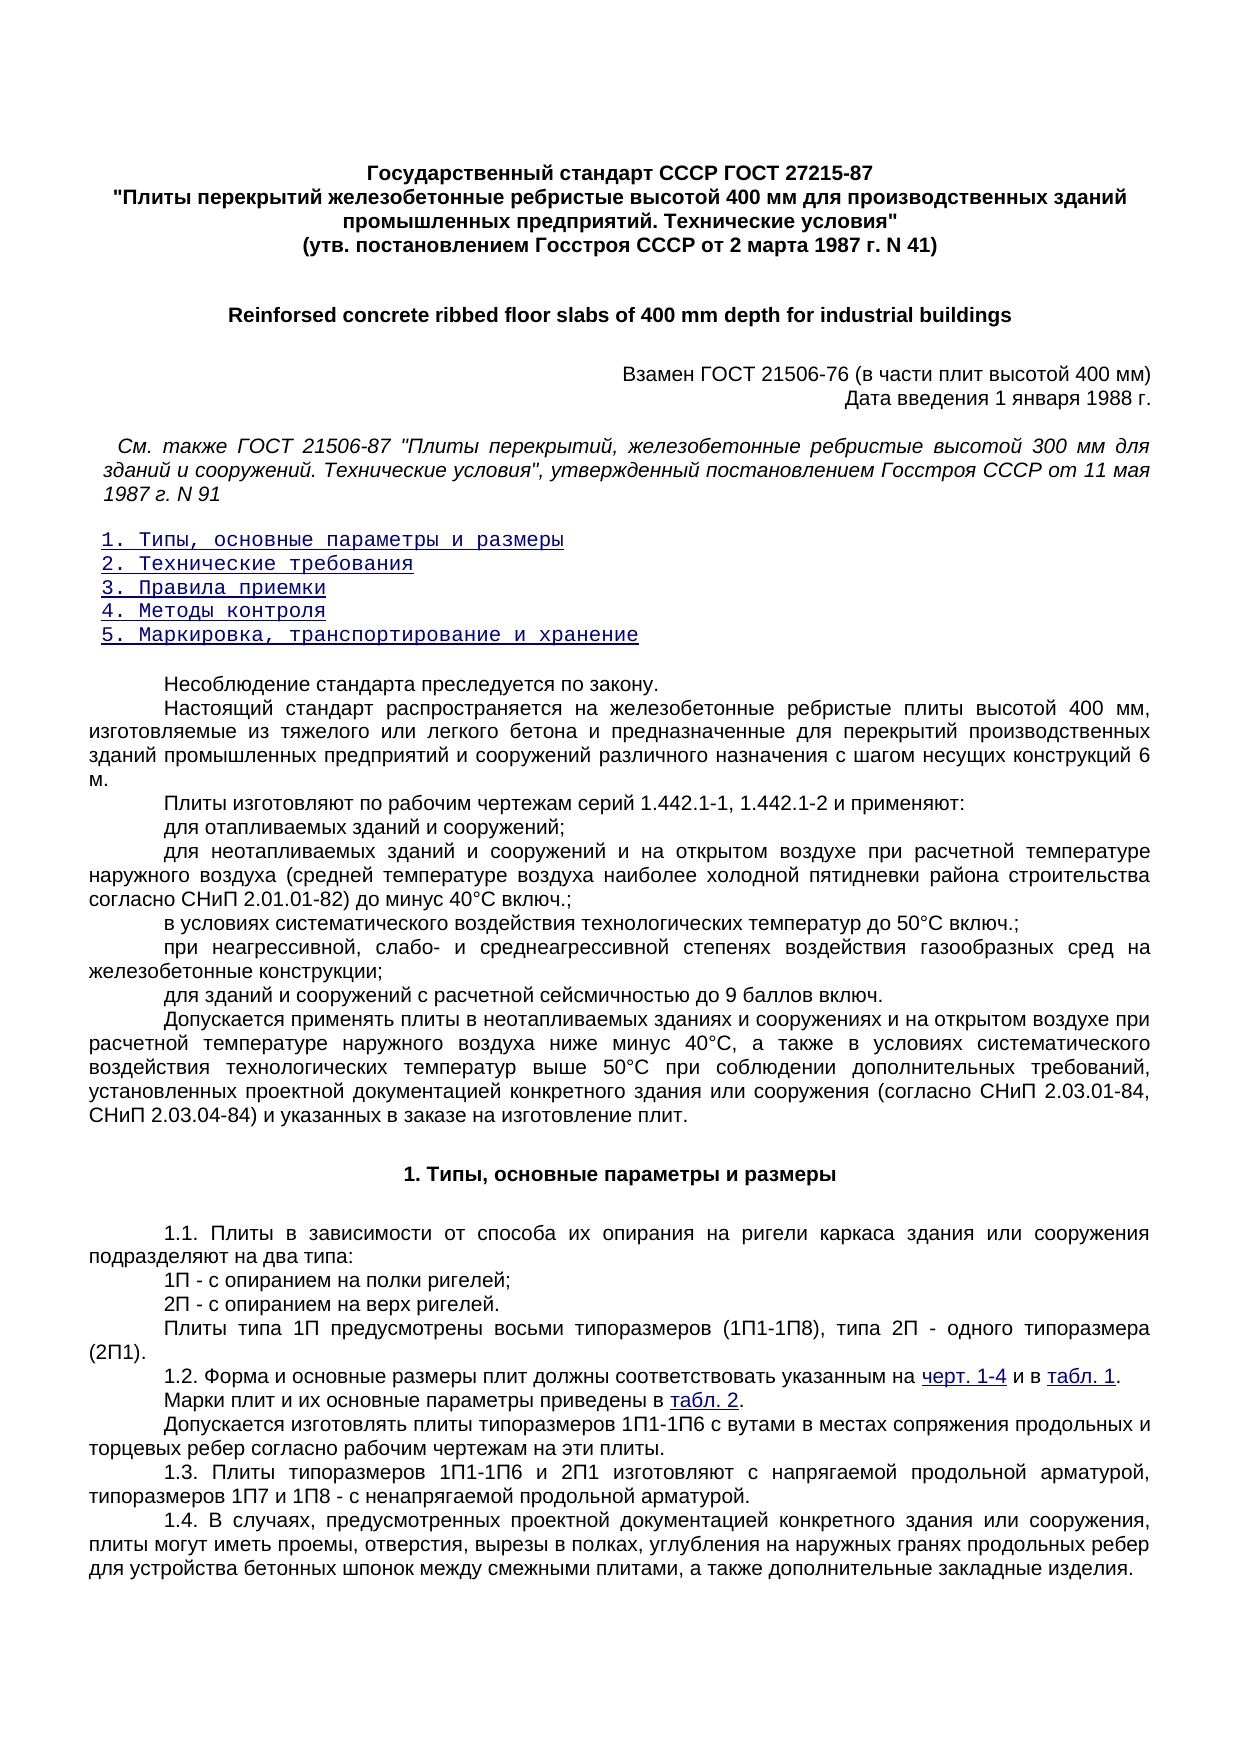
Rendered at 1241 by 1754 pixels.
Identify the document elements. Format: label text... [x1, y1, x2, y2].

text 2. Технические требования [88, 553, 1152, 577]
text См. также ГОСТ 21506-87 "Плиты перекрытий, железобетонные ребристые высотой 300 мм для зданий и сооружений. Технические условия", утвержденный постановлением Госстроя СССР от 11 мая 1987 г. N 91 [103, 434, 1152, 506]
list Reinforsed concrete ribbed floor slabs of 400 mm depth for industrial buildings [88, 303, 1152, 327]
text 2П - с опиранием на верх ригелей. [88, 1292, 1152, 1316]
text при неагрессивной, слабо- и среднеагрессивной степенях воздействия газообразных сред на железобетонные конструкции; [88, 935, 1152, 983]
text Марки плит и их основные параметры приведены в табл. 2. [88, 1388, 1152, 1412]
text Допускается изготовлять плиты типоразмеров 1П1-1П6 с вутами в местах сопряжения продольных и торцевых ребер согласно рабочим чертежам на эти плиты. [88, 1412, 1152, 1460]
text 3. Правила приемки [88, 577, 1152, 600]
text в условиях систематического воздействия технологических температур до 50°С включ.; [88, 911, 1152, 935]
list 1. Типы, основные параметры и размеры [88, 1161, 1152, 1185]
text Несоблюдение стандарта преследуется по закону. [88, 671, 1152, 695]
text 1.1. Плиты в зависимости от способа их опирания на ригели каркаса здания или сооружения подразделяют на два типа: [88, 1220, 1152, 1268]
text 4. Методы контроля [88, 600, 1152, 624]
text Взамен ГОСТ 21506-76 (в части плит высотой 400 мм) [88, 362, 1152, 386]
text для отапливаемых зданий и сооружений; [88, 815, 1152, 839]
text 1.2. Форма и основные размеры плит должны соответствовать указанным на черт. 1-4 и в табл. 1. [88, 1364, 1152, 1388]
text для зданий и сооружений с расчетной сейсмичностью до 9 баллов включ. [88, 983, 1152, 1007]
list Государственный стандарт СССР ГОСТ 27215-87 "Плиты перекрытий железобетонные ребристые высотой 400 мм для производственных зданий промышленных предприятий. Технические условия" (утв. постановлением Госстроя СССР от 2 марта 1987 г. N 41) [88, 161, 1152, 257]
text 1П - с опиранием на полки ригелей; [88, 1268, 1152, 1292]
text Настоящий стандарт распространяется на железобетонные ребристые плиты высотой 400 мм, изготовляемые из тяжелого или легкого бетона и предназначенные для перекрытий производственных зданий промышленных предприятий и сооружений различного назначения с шагом несущих конструкций 6 м. [88, 695, 1152, 791]
text 5. Маркировка, транспортирование и хранение [88, 624, 1152, 648]
text Допускается применять плиты в неотапливаемых зданиях и сооружениях и на открытом воздухе при расчетной температуре наружного воздуха ниже минус 40°С, а также в условиях систематического воздействия технологических температур выше 50°С при соблюдении дополнительных требований, установленных проектной документацией конкретного здания или сооружения (согласно СНиП 2.03.01-84, СНиП 2.03.04-84) и указанных в заказе на изготовление плит. [88, 1007, 1152, 1127]
text Дата введения 1 января 1988 г. [88, 386, 1152, 410]
text для неотапливаемых зданий и сооружений и на открытом воздухе при расчетной температуре наружного воздуха (средней температуре воздуха наиболее холодной пятидневки района строительства согласно СНиП 2.01.01-82) до минус 40°С включ.; [88, 839, 1152, 911]
text 1.4. В случаях, предусмотренных проектной документацией конкретного здания или сооружения, плиты могут иметь проемы, отверстия, вырезы в полках, углубления на наружных гранях продольных ребер для устройства бетонных шпонок между смежными плитами, а также дополнительные закладные изделия. [88, 1508, 1152, 1580]
text 1. Типы, основные параметры и размеры [88, 529, 1152, 553]
text Плиты типа 1П предусмотрены восьми типоразмеров (1П1-1П8), типа 2П - одного типоразмера (2П1). [88, 1316, 1152, 1364]
text Плиты изготовляют по рабочим чертежам серий 1.442.1-1, 1.442.1-2 и применяют: [88, 791, 1152, 815]
text 1.3. Плиты типоразмеров 1П1-1П6 и 2П1 изготовляют с напрягаемой продольной арматурой, типоразмеров 1П7 и 1П8 - с ненапрягаемой продольной арматурой. [88, 1460, 1152, 1508]
